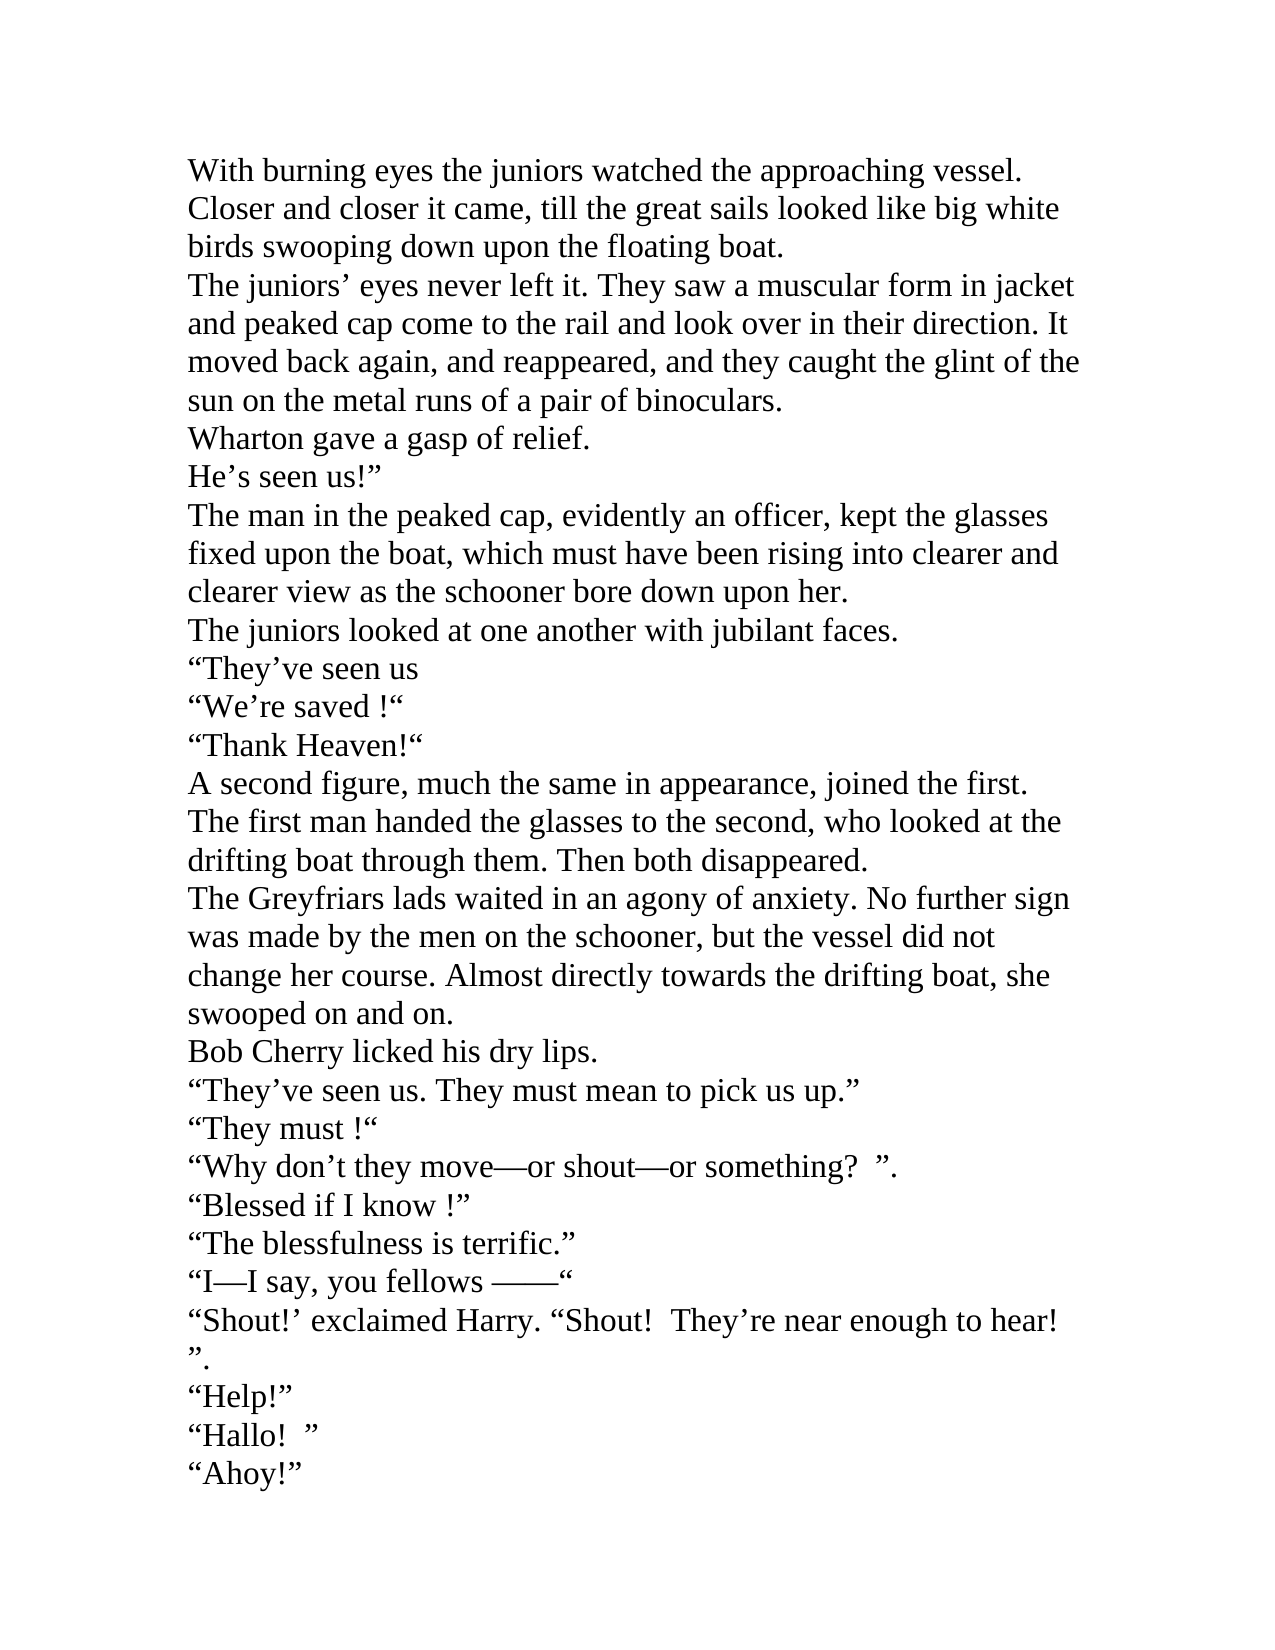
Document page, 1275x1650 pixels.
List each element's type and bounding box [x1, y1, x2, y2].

text [187, 150, 1087, 1492]
